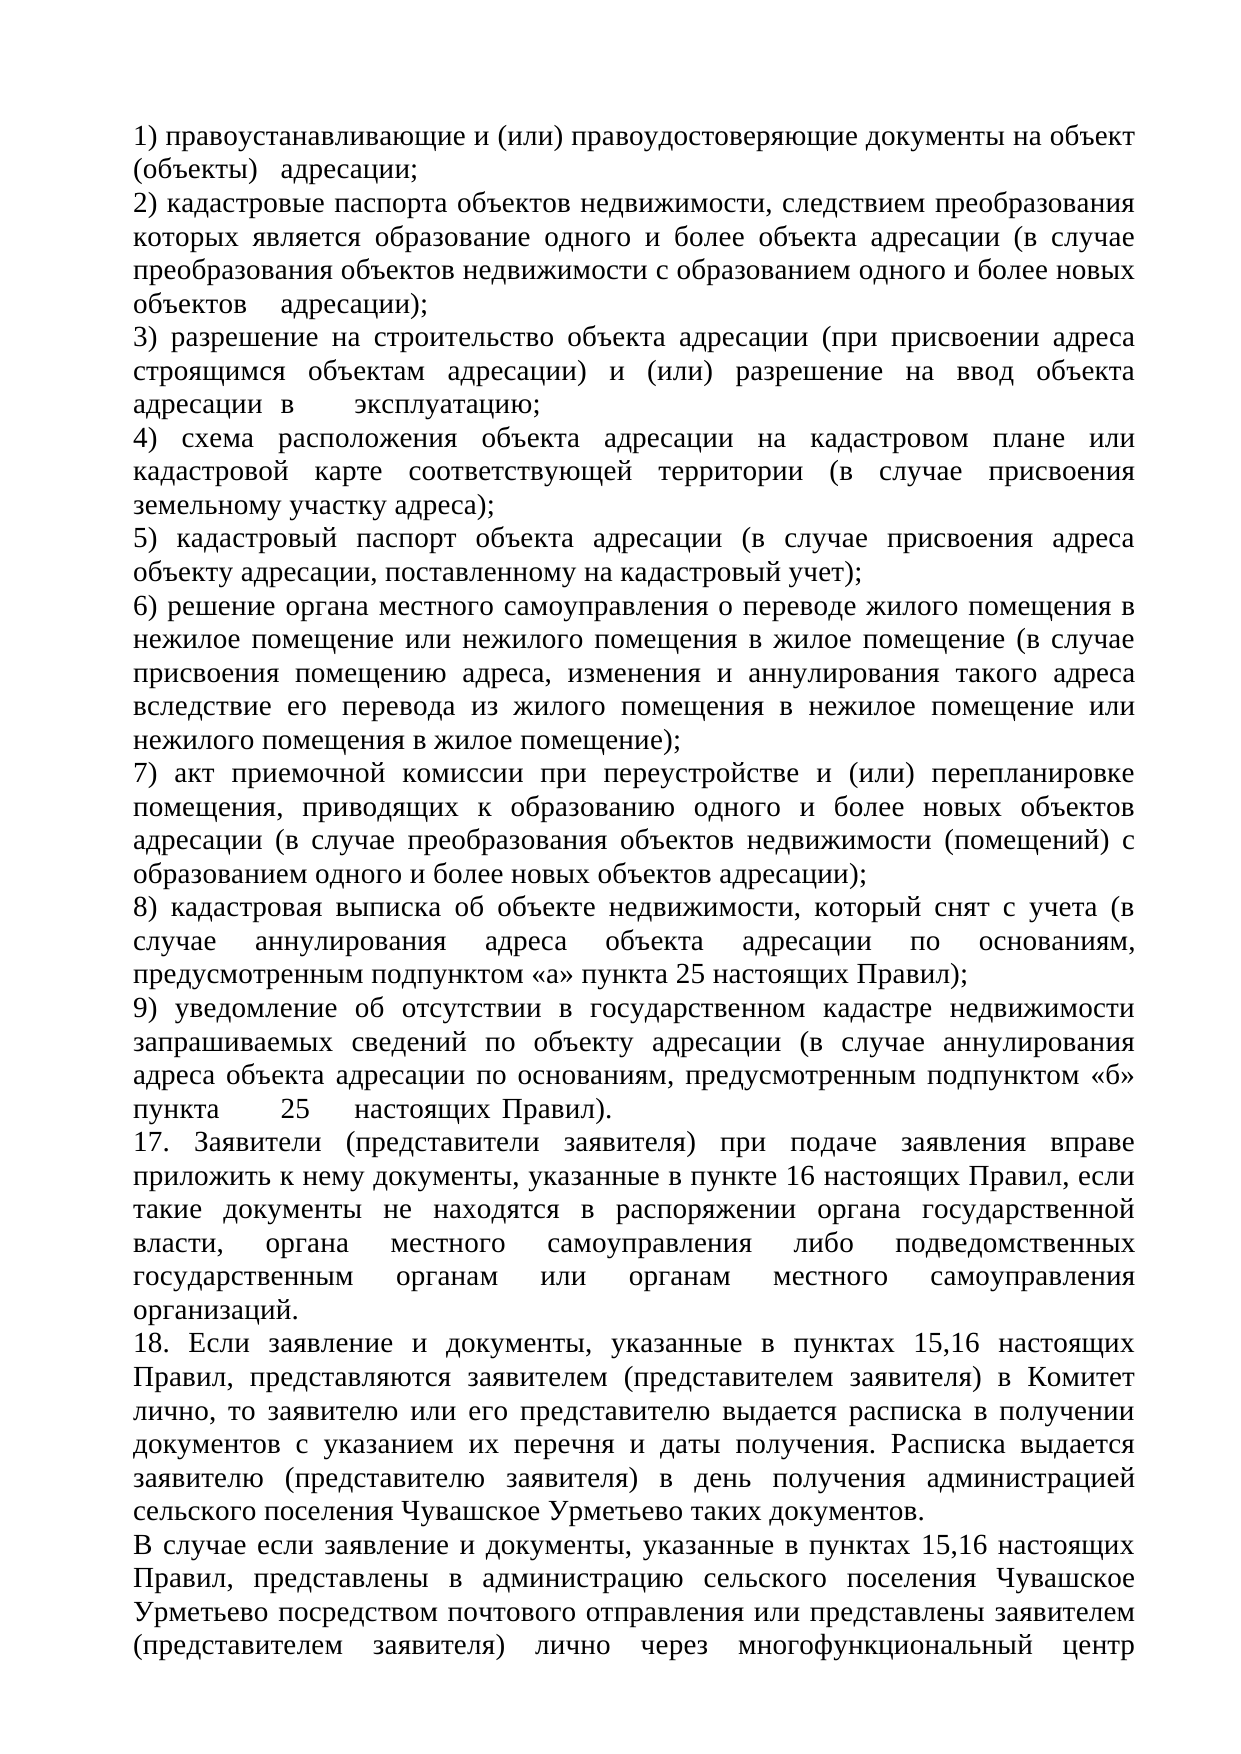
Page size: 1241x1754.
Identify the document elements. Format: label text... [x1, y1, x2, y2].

text 1) правоустанавливающие и (или) правоудостоверяющие документы на объект (объекты) адресации; 2) кадастровые паспорта объектов недвижимости, следствием преобразования которых является образование одного и более объекта адресации (в случае преобразования объектов недвижимости с образованием одного и более новых объектов адресации); 3) разрешение на строительство объекта адресации (при присвоении адреса строящимся объектам адресации) и (или) разрешение на ввод объекта адресации в эксплуатацию; 4) схема расположения объекта адресации на кадастровом плане или кадастровой карте соответствующей территории (в случае присвоения земельному участку адреса); [133, 118, 1137, 521]
text 5) кадастровый паспорт объекта адресации (в случае присвоения адреса объекту адресации, поставленному на кадастровый учет); [133, 521, 1137, 588]
text 9) уведомление об отсутствии в государственном кадастре недвижимости запрашиваемых сведений по объекту адресации (в случае аннулирования адреса объекта адресации по основаниям, предусмотренным подпунктом «б» пункта 25 настоящих Правил). [133, 990, 1137, 1124]
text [133, 1527, 1137, 1661]
text 17. Заявители (представители заявителя) при подаче заявления вправе приложить к нему документы, указанные в пункте 16 настоящих Правил, если такие документы не находятся в распоряжении органа государственной власти, органа местного самоуправления либо подведомственных государственным органам или органам местного самоуправления организаций. 18. Если заявление и документы, указанные в пунктах 15,16 настоящих Правил, представляются заявителем (представителем заявителя) в Комитет лично, то заявителю или его представителю выдается расписка в получении документов с указанием их перечня и даты получения. Расписка выдается заявителю (представителю заявителя) в день получения администрацией сельского поселения Чувашское Урметьево таких документов. [133, 1124, 1137, 1527]
text 7) акт приемочной комиссии при переустройстве и (или) перепланировке помещения, приводящих к образованию одного и более новых объектов адресации (в случае преобразования объектов недвижимости (помещений) с образованием одного и более новых объектов адресации); [133, 755, 1137, 889]
text 6) решение органа местного самоуправления о переводе жилого помещения в нежилое помещение или нежилого помещения в жилое помещение (в случае присвоения помещению адреса, изменения и аннулирования такого адреса вследствие его перевода из жилого помещения в нежилое помещение или нежилого помещения в жилое помещение); [133, 588, 1137, 755]
text 8) кадастровая выписка об объекте недвижимости, который снят с учета (в случае аннулирования адреса объекта адресации по основаниям, предусмотренным подпунктом «а» пункта 25 настоящих Правил); [133, 889, 1137, 990]
